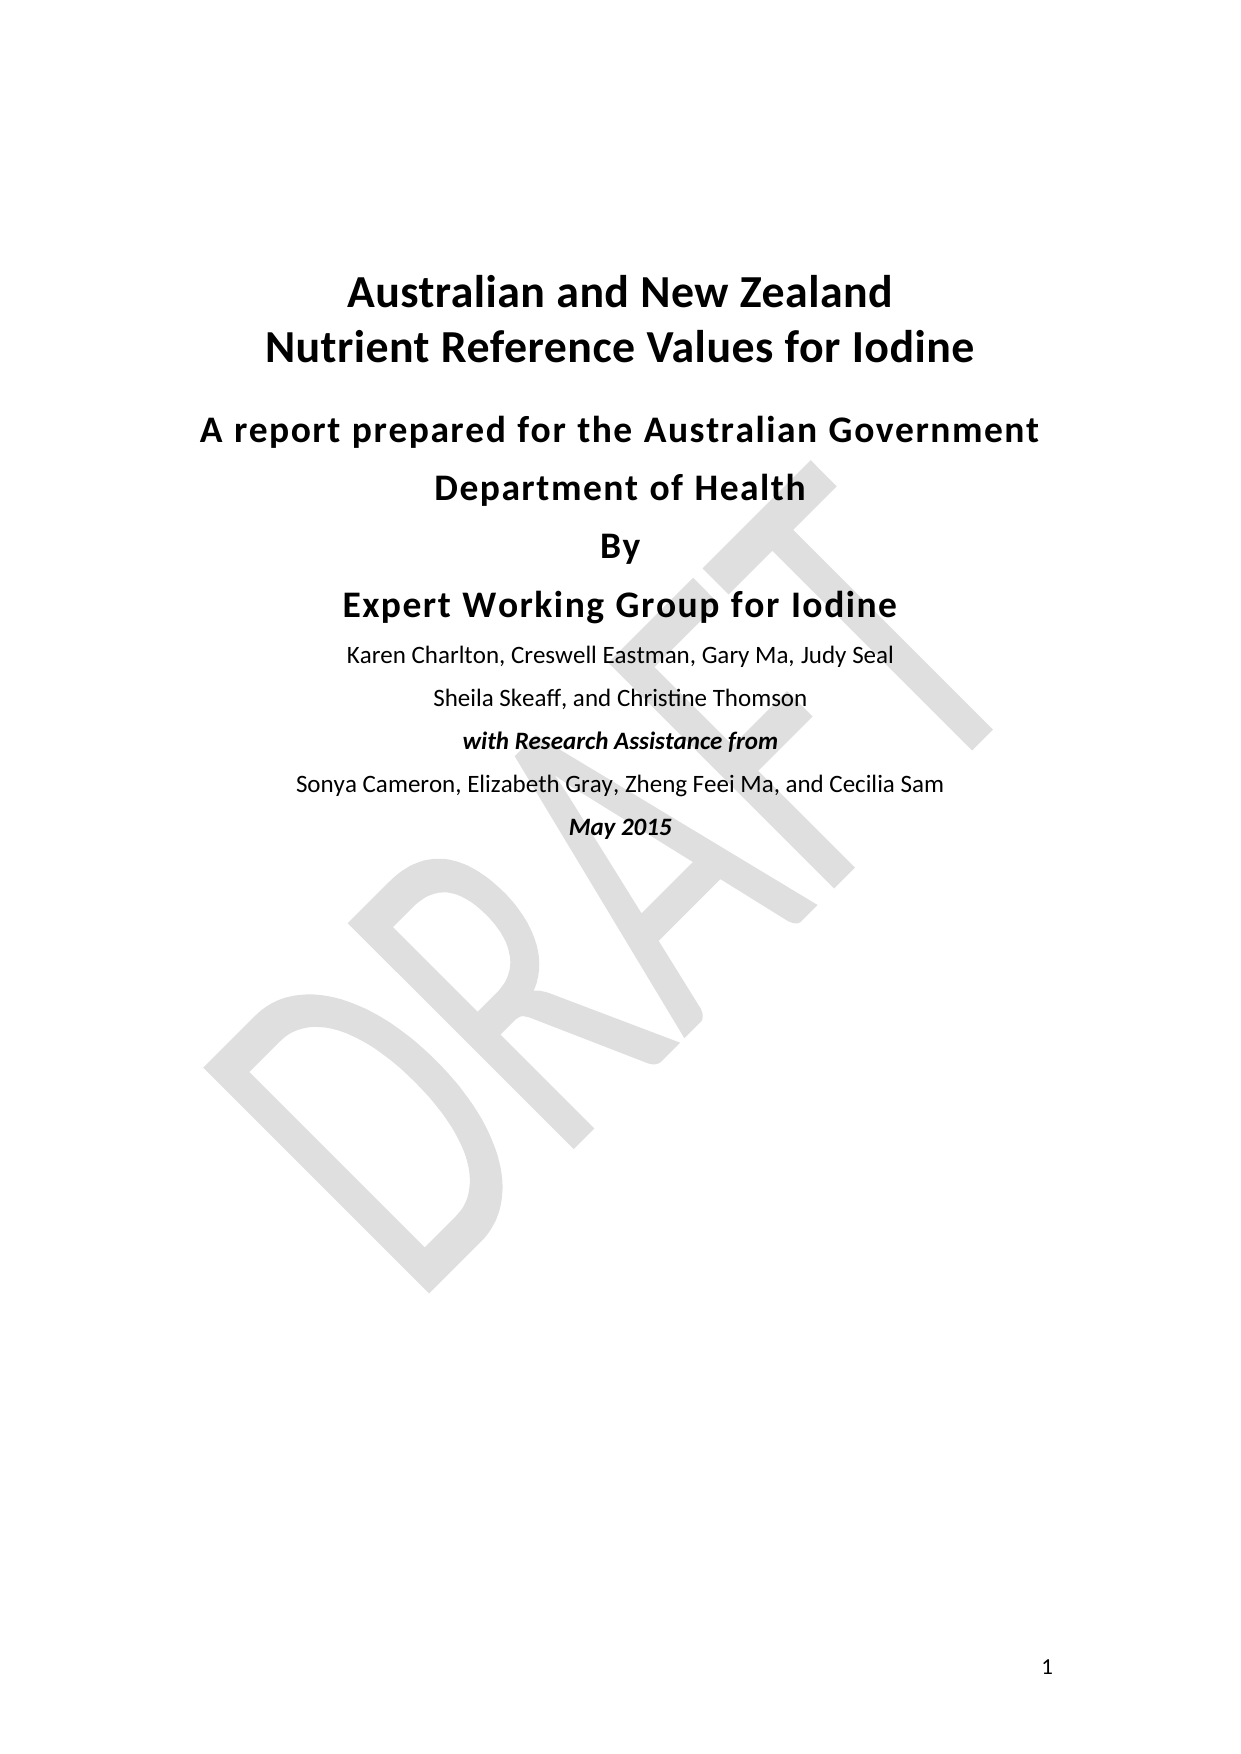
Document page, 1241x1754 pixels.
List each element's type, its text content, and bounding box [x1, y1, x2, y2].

subtitle By [187, 522, 1053, 568]
title Nutrient Reference Values for Iodine [187, 318, 1053, 374]
text May 2015 [187, 811, 1053, 842]
title Australian and New Zealand [187, 262, 1053, 318]
subtitle A report prepared for the Australian Government [187, 406, 1053, 451]
text Karen Charlton, Creswell Eastman, Gary Ma, Judy Seal [187, 639, 1053, 669]
subtitle Expert Working Group for Iodine [187, 581, 1053, 626]
text Sheila Skeaff, and Christine Thomson [187, 682, 1053, 712]
subtitle Department of Health [187, 464, 1053, 510]
text Sonya Cameron, Elizabeth Gray, Zheng Feei Ma, and Cecilia Sam [187, 768, 1053, 798]
text with Research Assistance from [187, 725, 1053, 756]
